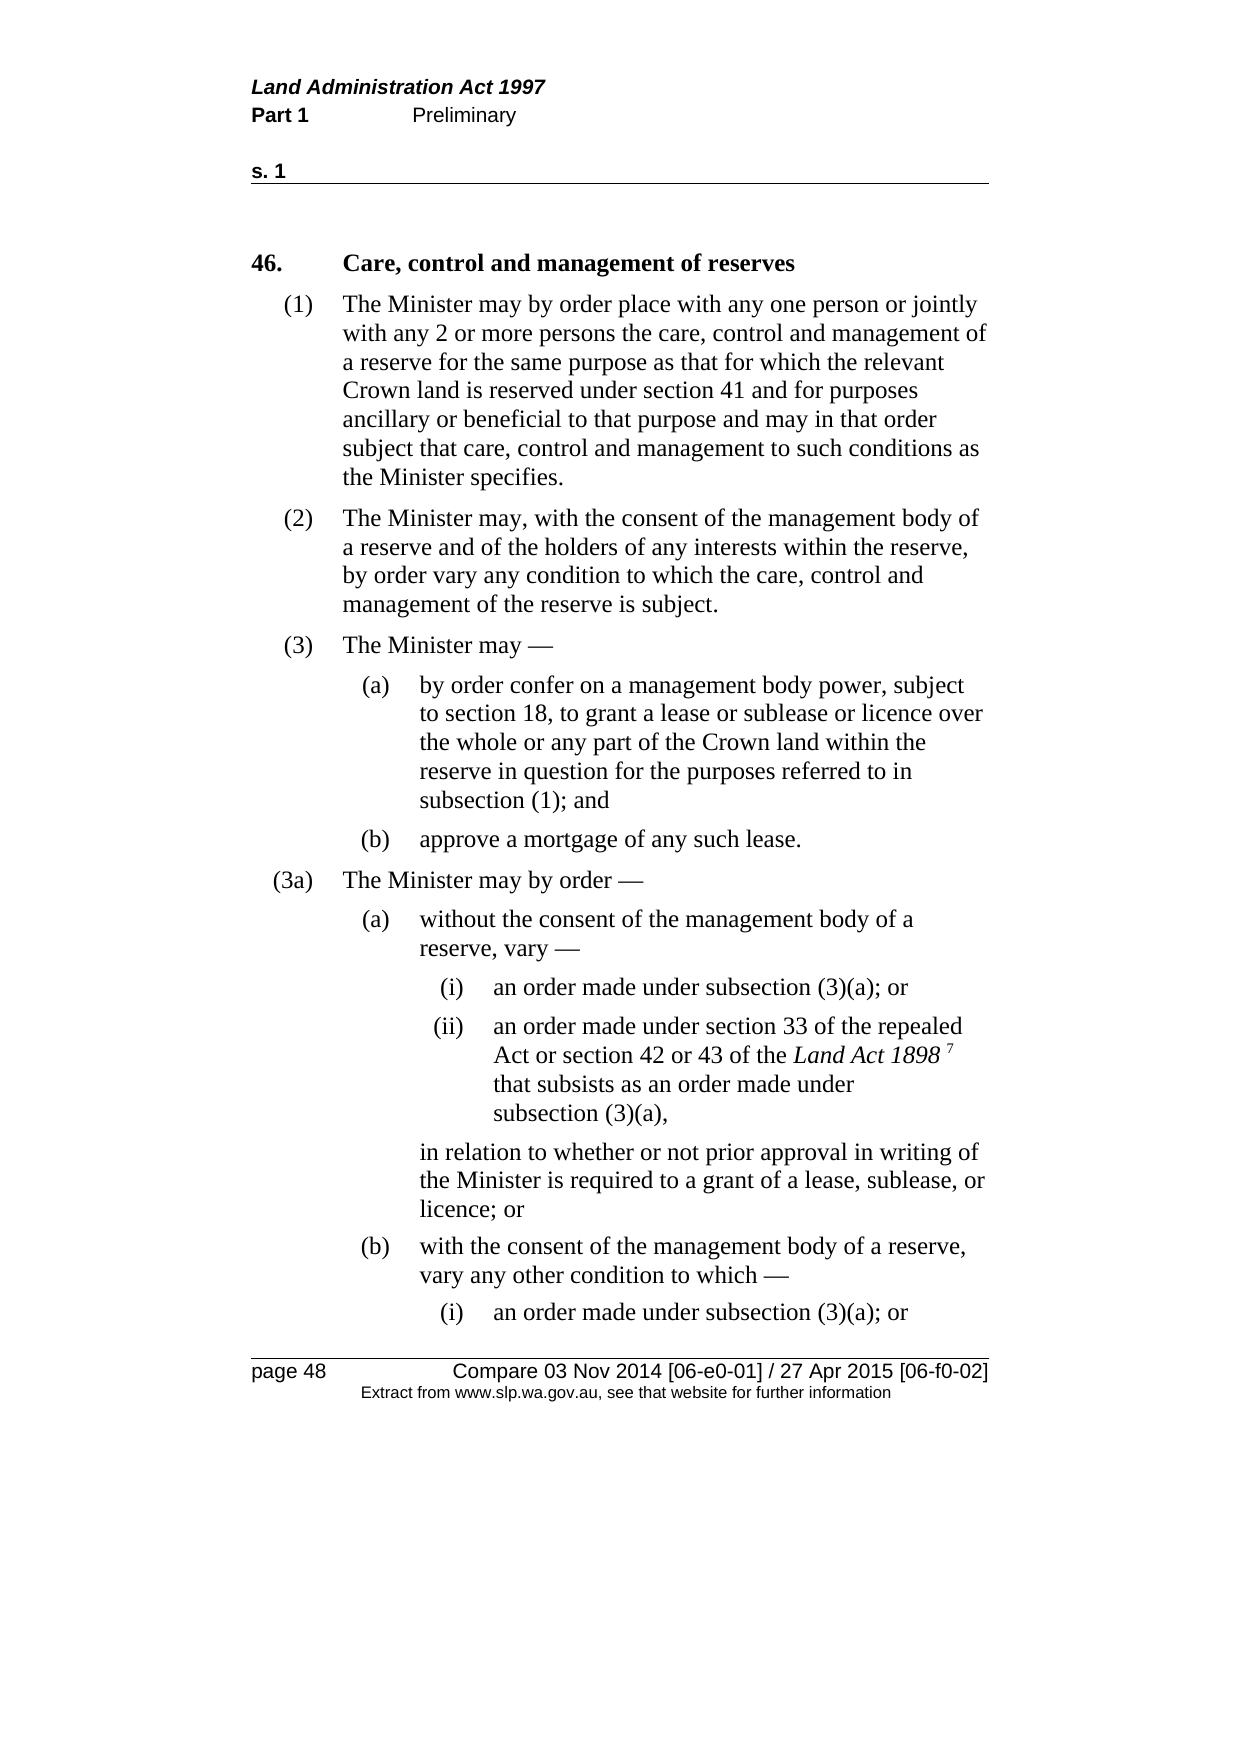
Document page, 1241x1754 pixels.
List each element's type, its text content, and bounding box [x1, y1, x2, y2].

subtitle 46. Care, control and management of reserves [251, 248, 989, 277]
text (b) approve a mortgage of any such lease. [251, 824, 989, 853]
text (a) without the consent of the management body of a reserve, vary — [251, 904, 989, 962]
text (i) an order made under subsection (3)(a); or [251, 972, 989, 1001]
text (3a) The Minister may by order — [251, 865, 989, 894]
text (2) The Minister may, with the consent of the management body of a reserve and of the holders of any interests within the reserve, by order vary any condition to which the care, control and management of the reserve is subject. [251, 503, 989, 618]
text (3) The Minister may — [251, 631, 989, 659]
text (1) The Minister may by order place with any one person or jointly with any 2 or more persons the care, control and management of a reserve for the same purpose as that for which the relevant Crown land is reserved under section 41 and for purposes ancillary or beneficial to that purpose and may in that order subject that care, control and management to such conditions as the Minister specifies. [251, 289, 989, 491]
text (a) by order confer on a management body power, subject to section 18, to grant a lease or sublease or licence over the whole or any part of the Crown land within the reserve in question for the purposes referred to in subsection (1); and [251, 670, 989, 813]
text in relation to whether or not prior approval in writing of the Minister is required to a grant of a lease, sublease, or licence; or [251, 1137, 989, 1223]
text (b) with the consent of the management body of a reserve, vary any other condition to which — [251, 1231, 989, 1289]
text (i) an order made under subsection (3)(a); or [251, 1297, 989, 1326]
text (ii) an order made under section 33 of the repealed Act or section 42 or 43 of the Land Act 1898 7 that subsists as an order made under subsection (3)(a), [251, 1011, 989, 1126]
